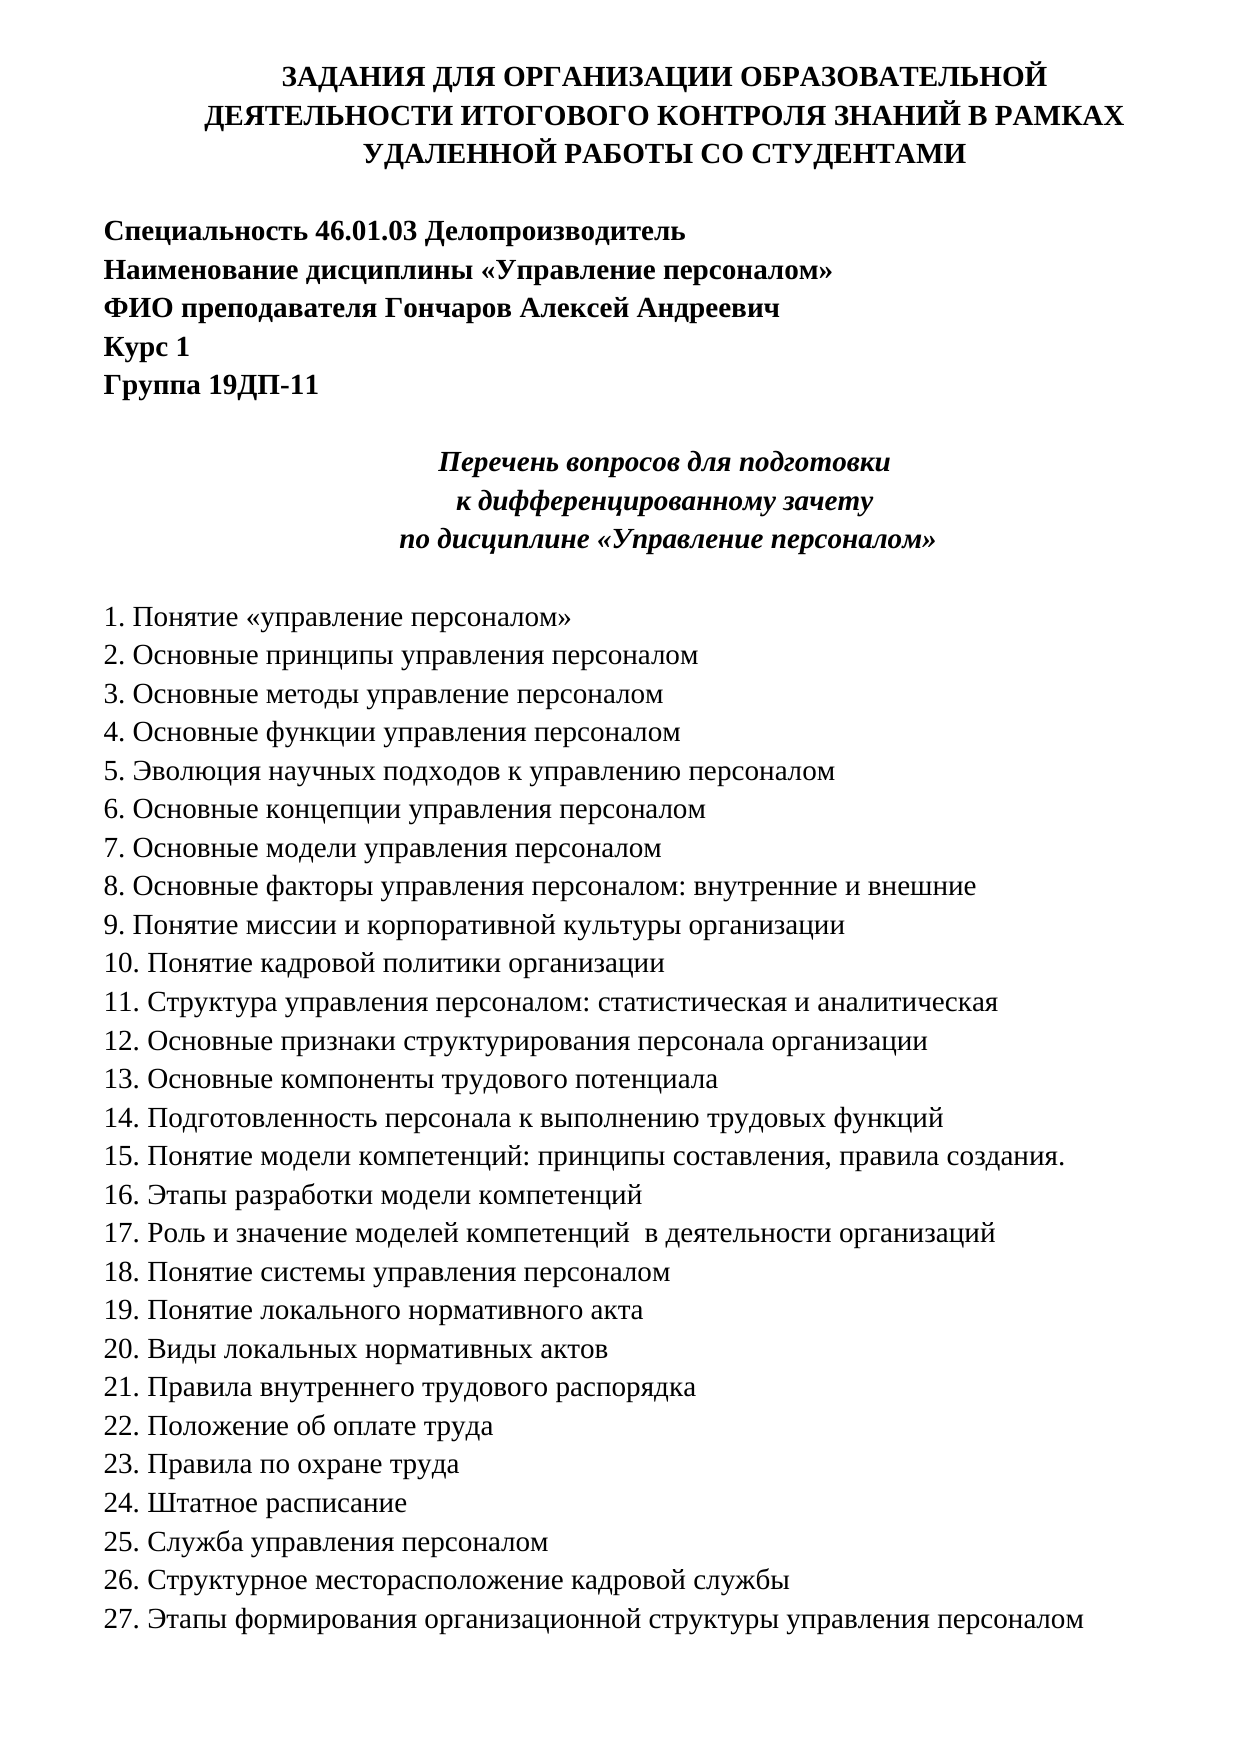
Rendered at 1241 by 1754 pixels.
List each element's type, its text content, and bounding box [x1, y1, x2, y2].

text Наименование дисциплины «Управление персоналом» [103, 252, 1152, 285]
text 19. Понятие локального нормативного акта [103, 1292, 1152, 1326]
text 3. Основные методы управление персоналом [103, 676, 1152, 709]
text 20. Виды локальных нормативных актов [103, 1331, 1152, 1364]
text 9. Понятие миссии и корпоративной культуры организации [103, 907, 1152, 941]
text 15. Понятие модели компетенций: принципы составления, правила создания. [103, 1138, 1152, 1172]
text 4. Основные функции управления персоналом [103, 714, 1152, 748]
text Перечень вопросов для подготовки [177, 444, 1152, 478]
text 26. Структурное месторасположение кадровой службы [103, 1562, 1152, 1596]
text 14. Подготовленность персонала к выполнению трудовых функций [103, 1100, 1152, 1133]
text 13. Основные компоненты трудового потенциала [103, 1061, 1152, 1095]
text Специальность 46.01.03 Делопроизводитель [103, 213, 1152, 247]
text 17. Роль и значение моделей компетенций в деятельности организаций [103, 1215, 1152, 1249]
text ФИО преподавателя Гончаров Алексей Андреевич [103, 290, 1152, 324]
text 2. Основные принципы управления персоналом [103, 637, 1152, 671]
text к дифференцированному зачету [177, 483, 1152, 517]
text ЗАДАНИЯ ДЛЯ ОРГАНИЗАЦИИ ОБРАЗОВАТЕЛЬНОЙ ДЕЯТЕЛЬНОСТИ ИТОГОВОГО КОНТРОЛЯ ЗНАНИЙ В РАМКАХ УДАЛЕННОЙ РАБОТЫ СО СТУДЕНТАМИ [177, 59, 1152, 170]
text 27. Этапы формирования организационной структуры управления персоналом [103, 1601, 1152, 1634]
text 7. Основные модели управления персоналом [103, 830, 1152, 863]
text 24. Штатное расписание [103, 1485, 1152, 1519]
text 1. Понятие «управление персоналом» [103, 599, 1152, 632]
text 5. Эволюция научных подходов к управлению персоналом [103, 753, 1152, 786]
text 25. Служба управления персоналом [103, 1524, 1152, 1557]
text по дисциплине «Управление персоналом» [177, 522, 1152, 555]
text Курс 1 [103, 329, 1152, 362]
text 16. Этапы разработки модели компетенций [103, 1177, 1152, 1210]
text 10. Понятие кадровой политики организации [103, 946, 1152, 979]
text 12. Основные признаки структурирования персонала организации [103, 1023, 1152, 1056]
text 22. Положение об оплате труда [103, 1408, 1152, 1442]
text 11. Структура управления персоналом: статистическая и аналитическая [103, 984, 1152, 1018]
text 18. Понятие системы управления персоналом [103, 1254, 1152, 1287]
text 8. Основные факторы управления персоналом: внутренние и внешние [103, 868, 1152, 902]
text 6. Основные концепции управления персоналом [103, 791, 1152, 825]
text 21. Правила внутреннего трудового распорядка [103, 1369, 1152, 1403]
text Группа 19ДП-11 [103, 367, 1152, 401]
text 23. Правила по охране труда [103, 1447, 1152, 1480]
